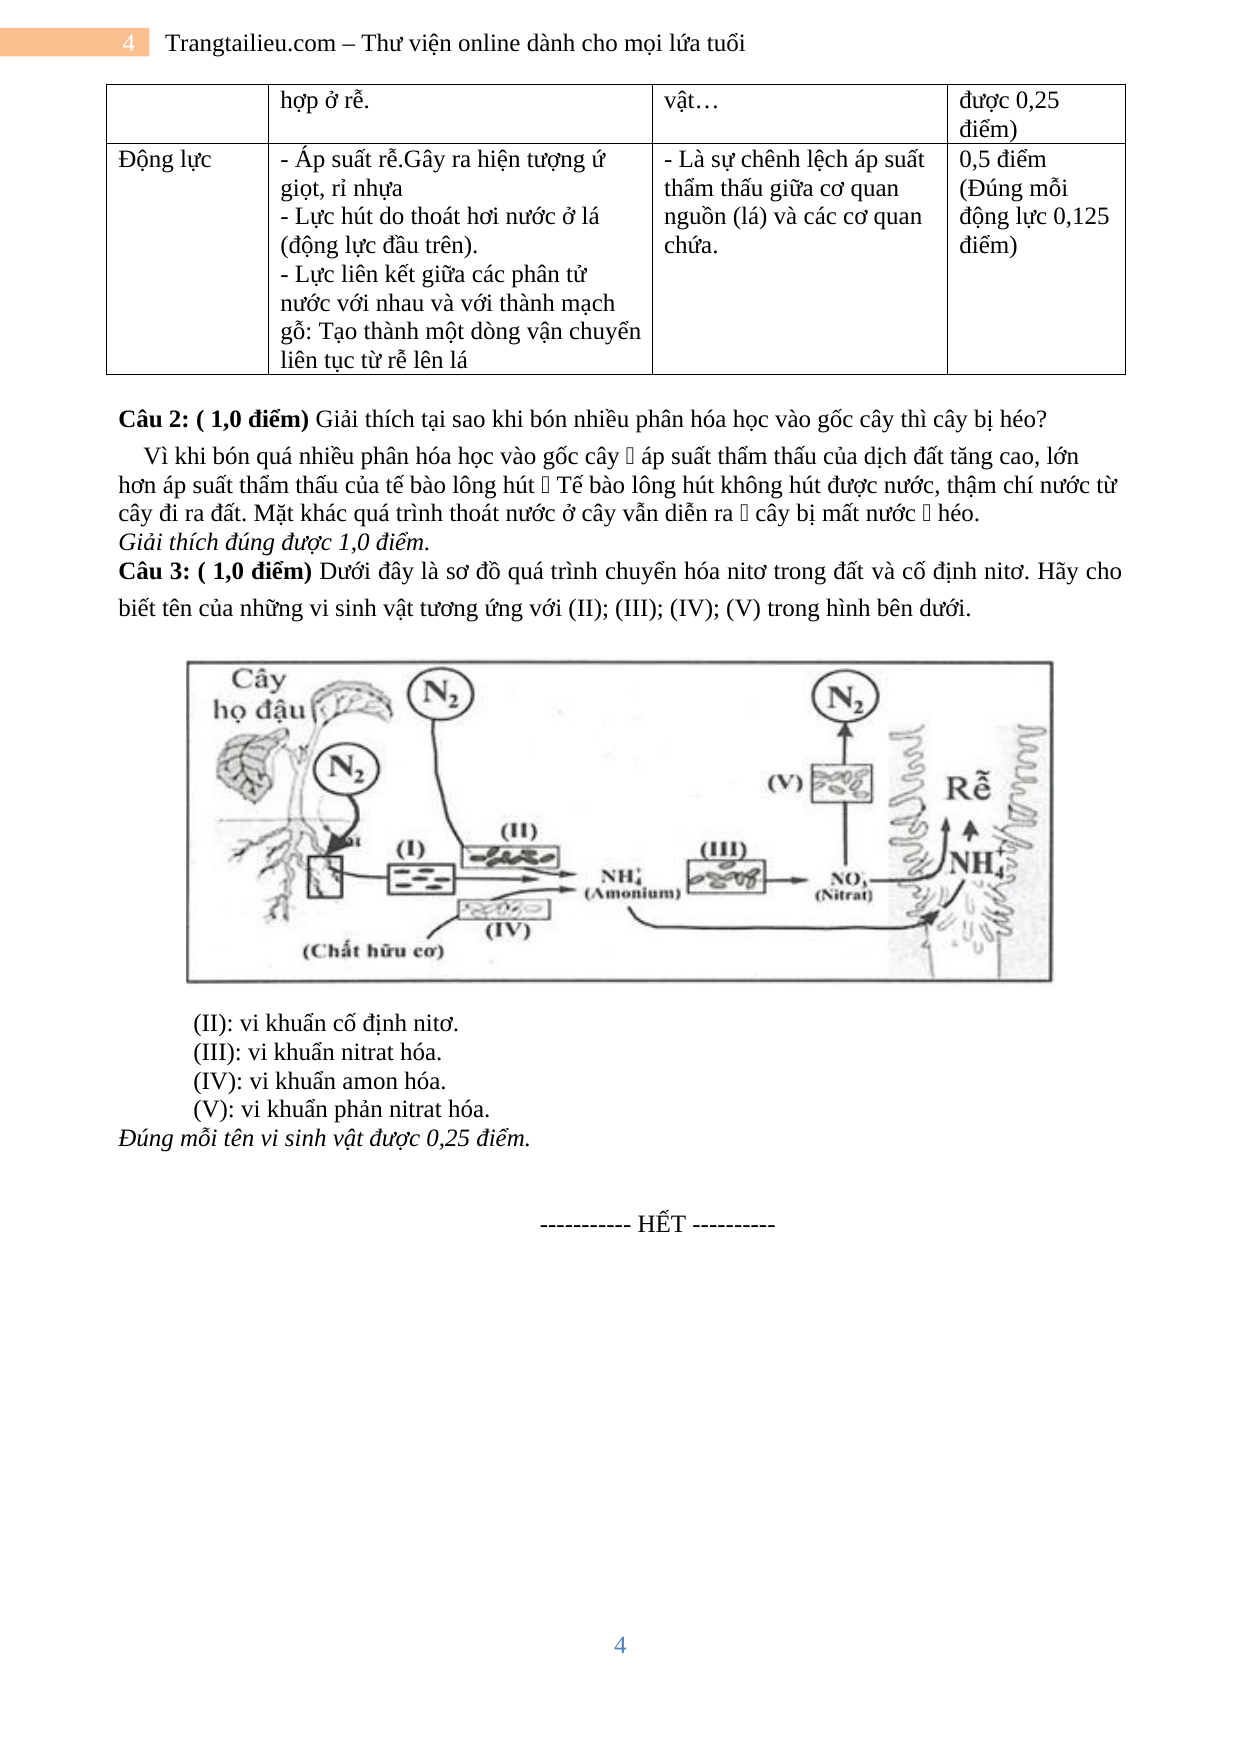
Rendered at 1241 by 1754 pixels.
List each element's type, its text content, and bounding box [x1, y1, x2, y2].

table_cell - Là sự chênh lệch áp suất thẩm thấu giữa cơ quan nguồn (lá) và các cơ quan chứa. [653, 144, 947, 374]
text Câu 3: ( 1,0 điểm) Dưới đây là sơ đồ quá trình chuyển hóa nitơ trong đất và cố định nitơ. Hãy cho biết tên của những vi sinh vật tương ứng với (II); (III); (IV); (V) trong hình bên dưới. [118, 556, 1122, 622]
text Giải thích đúng được 1,0 điểm. [118, 527, 1122, 556]
table_cell 0,5 điểm (Đúng mỗi động lực 0,125 điểm) [948, 144, 1125, 374]
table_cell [107, 85, 268, 143]
text Câu 2: ( 1,0 điểm) Giải thích tại sao khi bón nhiều phân hóa học vào gốc cây thì cây bị héo? [118, 404, 1122, 432]
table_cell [948, 85, 1125, 143]
text Đúng mỗi tên vi sinh vật được 0,25 điểm. [118, 1123, 1122, 1152]
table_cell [653, 85, 947, 143]
text Vì khi bón quá nhiều phân hóa học vào gốc cây áp suất thẩm thấu của dịch đất tăng cao, lớn hơn áp suất thẩm thấu của tế bào lông hút Tế bào lông hút không hút được nước, thậm chí nước từ cây đi ra đất. Mặt khác quá trình thoát nước ở cây vẫn diễn ra cây bị mất nước héo. [118, 441, 1122, 527]
text (II): vi khuẩn cố định nitơ. [118, 697, 1122, 1037]
table_cell - Áp suất rễ.Gây ra hiện tượng ứ giọt, rỉ nhựa - Lực hút do thoát hơi nước ở lá (động lực đầu trên). - Lực liên kết giữa các phân tử nước với nhau và với thành mạch gỗ: Tạo thành một dòng vận chuyển liên tục từ rễ lên lá [269, 144, 652, 374]
text (V): vi khuẩn phản nitrat hóa. [118, 1094, 1122, 1123]
text ----------- HẾT ---------- [118, 1209, 1122, 1238]
text (III): vi khuẩn nitrat hóa. [118, 1037, 1122, 1066]
text (IV): vi khuẩn amon hóa. [118, 1066, 1122, 1094]
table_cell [269, 85, 652, 143]
table_cell Động lực [107, 144, 268, 374]
